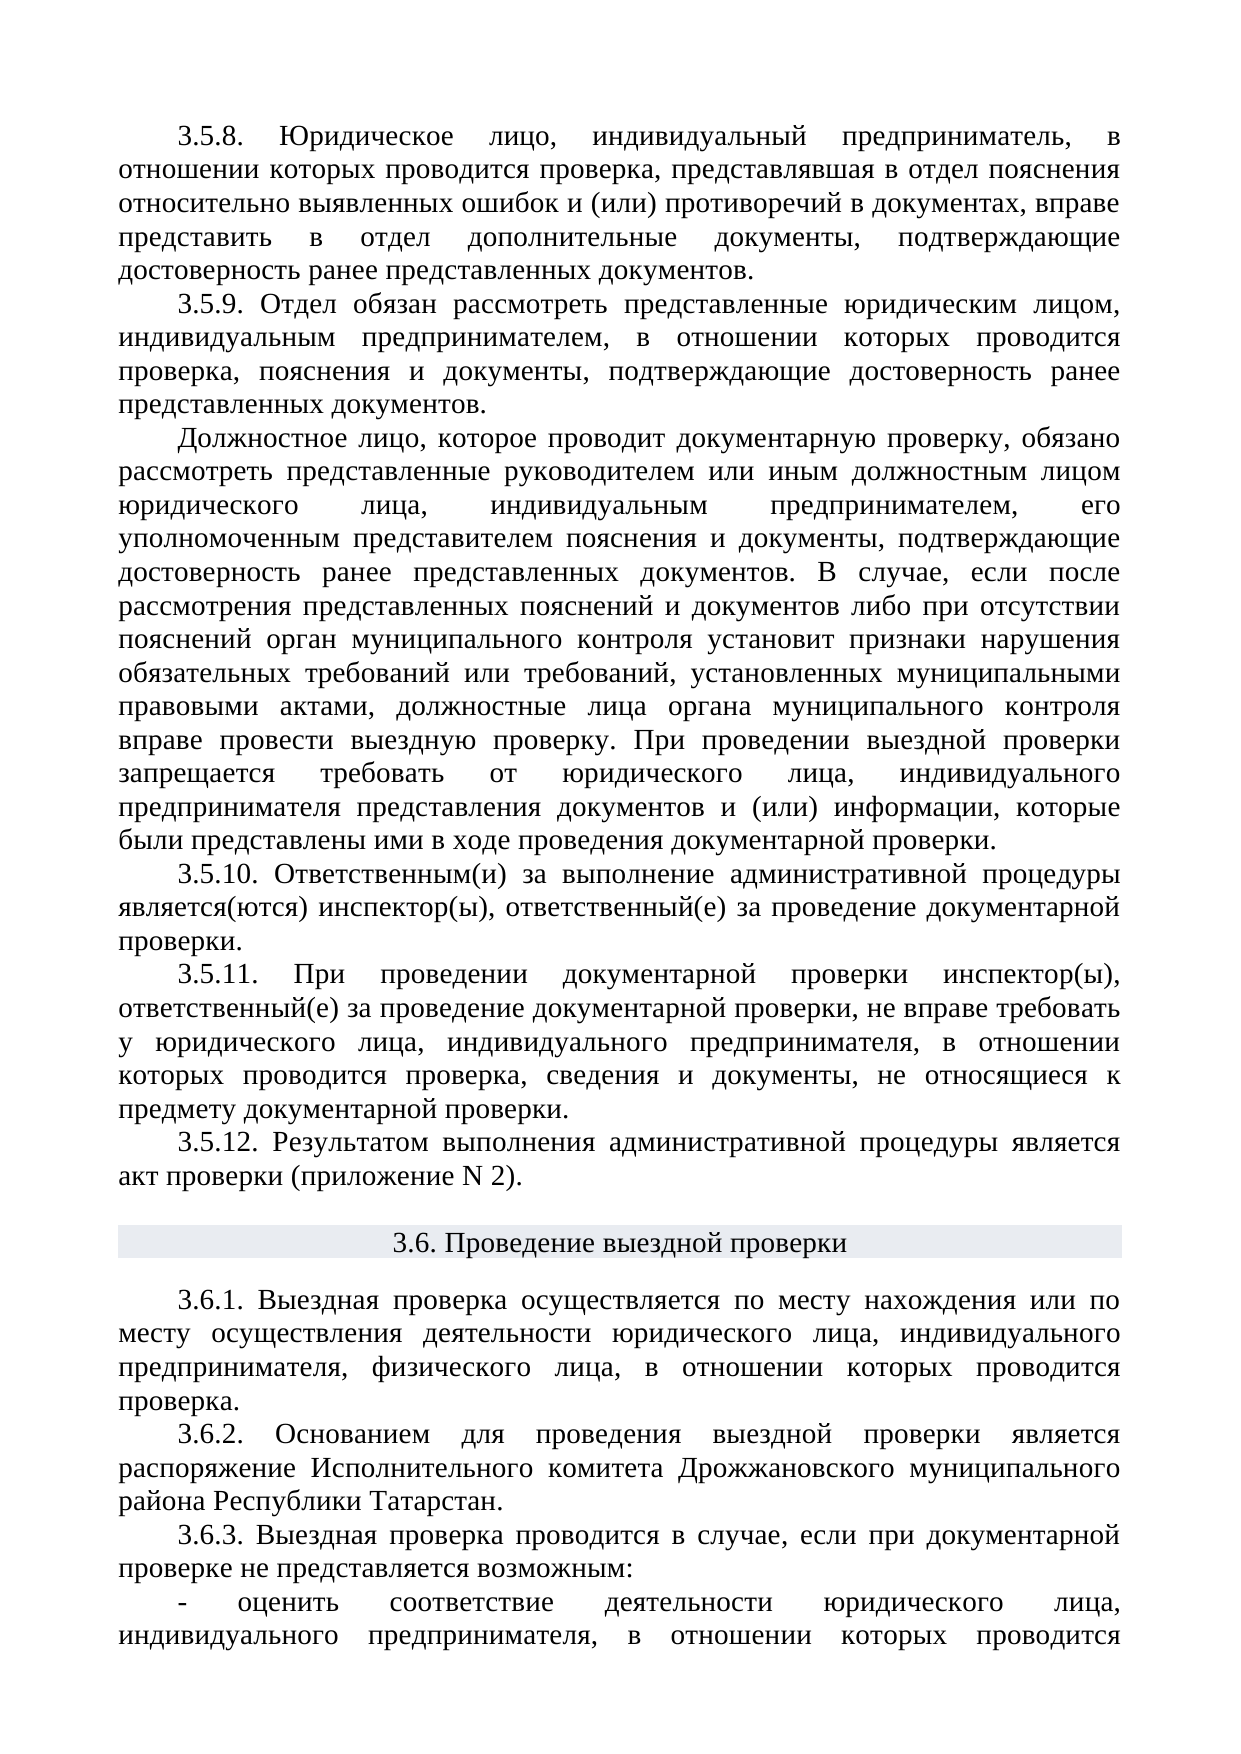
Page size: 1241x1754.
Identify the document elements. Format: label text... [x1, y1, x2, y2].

text 3.5.9. Отдел обязан рассмотреть представленные юридическим лицом, индивидуальным предпринимателем, в отношении которых проводится проверка, пояснения и документы, подтверждающие достоверность ранее представленных документов. [118, 286, 1122, 420]
text 3.6.3. Выездная проверка проводится в случае, если при документарной проверке не представляется возможным: [118, 1517, 1122, 1584]
text 3.6. Проведение выездной проверки [118, 1225, 1122, 1258]
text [118, 1584, 1122, 1651]
text 3.6.1. Выездная проверка осуществляется по месту нахождения или по месту осуществления деятельности юридического лица, индивидуального предпринимателя, физического лица, в отношении которых проводится проверка. [118, 1282, 1122, 1416]
text 3.5.12. Результатом выполнения административной процедуры является акт проверки (приложение N 2). [118, 1124, 1122, 1191]
text 3.5.8. Юридическое лицо, индивидуальный предприниматель, в отношении которых проводится проверка, представлявшая в отдел пояснения относительно выявленных ошибок и (или) противоречий в документах, вправе представить в отдел дополнительные документы, подтверждающие достоверность ранее представленных документов. [118, 118, 1122, 286]
text 3.6.2. Основанием для проведения выездной проверки является распоряжение Исполнительного комитета Дрожжановского муниципального района Республики Татарстан. [118, 1416, 1122, 1517]
text Должностное лицо, которое проводит документарную проверку, обязано рассмотреть представленные руководителем или иным должностным лицом юридического лица, индивидуальным предпринимателем, его уполномоченным представителем пояснения и документы, подтверждающие достоверность ранее представленных документов. В случае, если после рассмотрения представленных пояснений и документов либо при отсутствии пояснений орган муниципального контроля установит признаки нарушения обязательных требований или требований, установленных муниципальными правовыми актами, должностные лица органа муниципального контроля вправе провести выездную проверку. При проведении выездной проверки запрещается требовать от юридического лица, индивидуального предпринимателя представления документов и (или) информации, которые были представлены ими в ходе проведения документарной проверки. [118, 420, 1122, 856]
text 3.5.11. При проведении документарной проверки инспектор(ы), ответственный(е) за проведение документарной проверки, не вправе требовать у юридического лица, индивидуального предпринимателя, в отношении которых проводится проверка, сведения и документы, не относящиеся к предмету документарной проверки. [118, 957, 1122, 1124]
text 3.5.10. Ответственным(и) за выполнение административной процедуры является(ются) инспектор(ы), ответственный(е) за проведение документарной проверки. [118, 856, 1122, 957]
